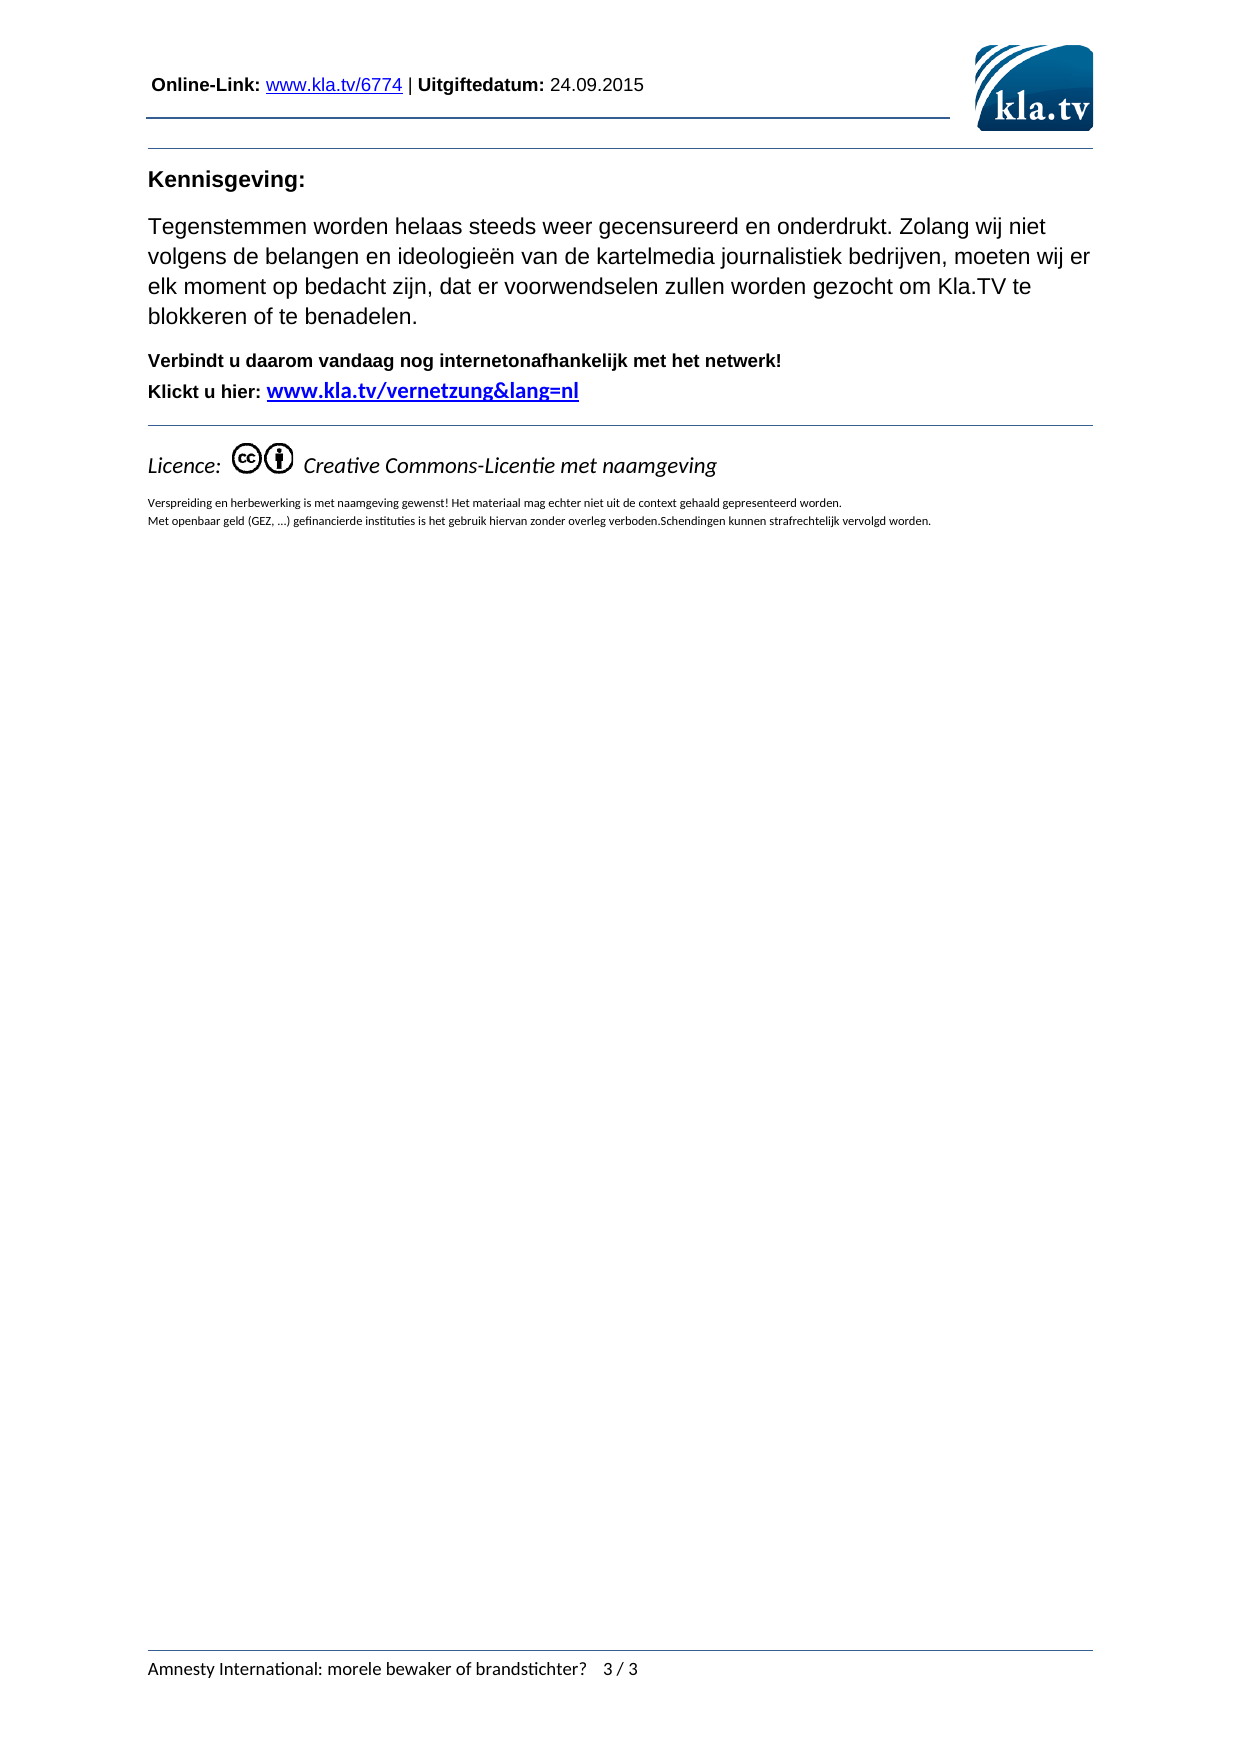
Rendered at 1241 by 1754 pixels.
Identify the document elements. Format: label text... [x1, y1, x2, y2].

text Kennisgeving: [148, 149, 1093, 192]
text Tegenstemmen worden helaas steeds weer gecensureerd en onderdrukt. Zolang wij niet volgens de belangen en ideologieën van de kartelmedia journalistiek bedrijven, moeten wij er elk moment op bedacht zijn, dat er voorwendselen zullen worden gezocht om Kla.TV te blokkeren of te benadelen. [148, 213, 1093, 330]
text Verbindt u daarom vandaag nog internetonafhankelijk met het netwerk! Klickt u hier: www.kla.tv/vernetzung&lang=nl [148, 350, 1093, 404]
text Verspreiding en herbewerking is met naamgeving gewenst! Het materiaal mag echter niet uit de context gehaald gepresenteerd worden. Met openbaar geld (GEZ, ...) gefinancierde instituties is het gebruik hiervan zonder overleg verboden.Schendingen kunnen strafrechtelijk vervolgd worden. [148, 496, 1093, 528]
text Licence: Creative Commons-Licentie met naamgeving [148, 426, 1093, 479]
